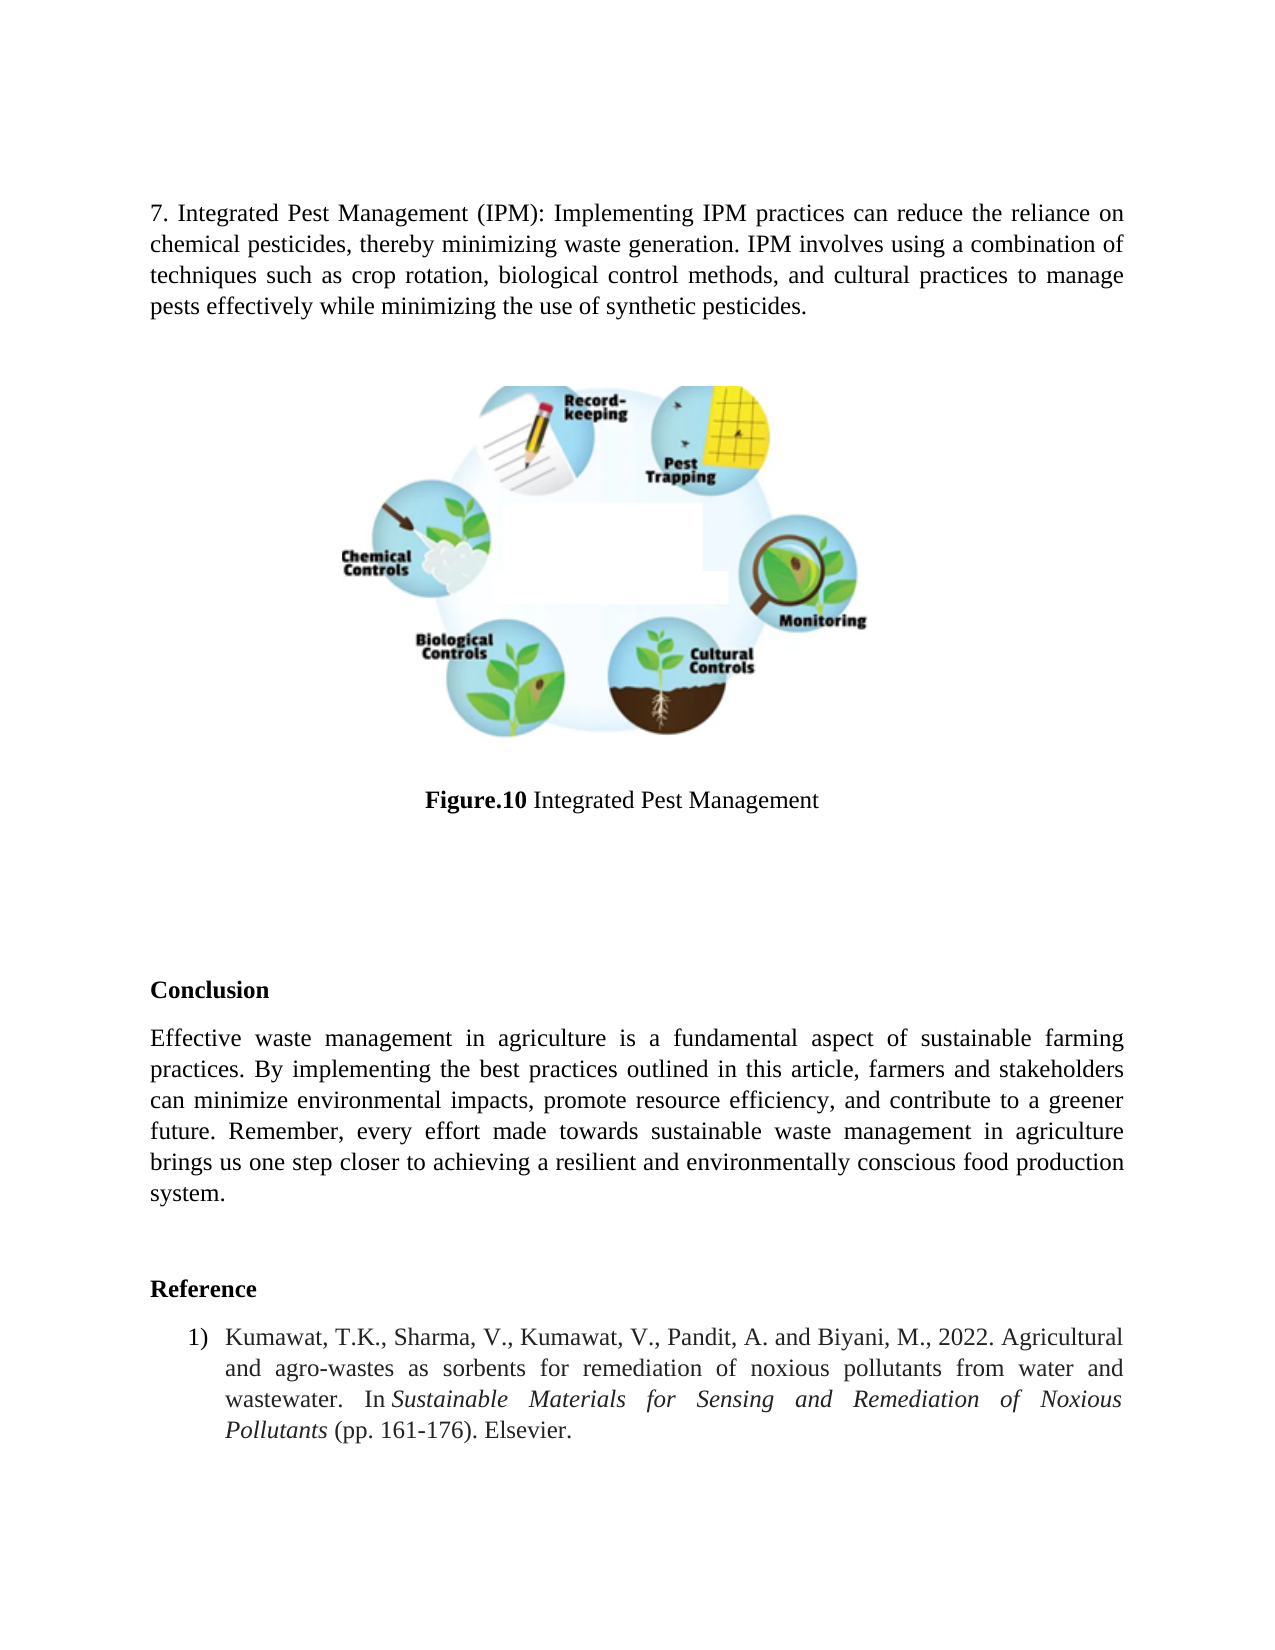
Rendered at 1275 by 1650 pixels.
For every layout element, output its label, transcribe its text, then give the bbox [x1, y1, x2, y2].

text 7. Integrated Pest Management (IPM): Implementing IPM practices can reduce the reliance on chemical pesticides, thereby minimizing waste generation. IPM involves using a combination of techniques such as crop rotation, biological control methods, and cultural practices to manage pests effectively while minimizing the use of synthetic pesticides. [150, 198, 1125, 319]
list Kumawat, T.K., Sharma, V., Kumawat, V., Pandit, A. and Biyani, M., 2022. Agricultural and agro-wastes as sorbents for remediation of noxious pollutants from water and wastewater. In Sustainable Materials for Sensing and Remediation of Noxious Pollutants (pp. 161-176). Elsevier. [187, 1322, 1125, 1443]
picture [342, 386, 933, 740]
text Conclusion [150, 976, 1125, 1004]
text Reference [150, 1274, 1125, 1303]
text Effective waste management in agriculture is a fundamental aspect of sustainable farming practices. By implementing the best practices outlined in this article, farmers and stakeholders can minimize environmental impacts, promote resource efficiency, and contribute to a greener future. Remember, every effort made towards sustainable waste management in agriculture brings us one step closer to achieving a resilient and environmentally conscious food production system. [150, 1023, 1125, 1207]
text Figure.10 Integrated Pest Management [150, 758, 1125, 813]
